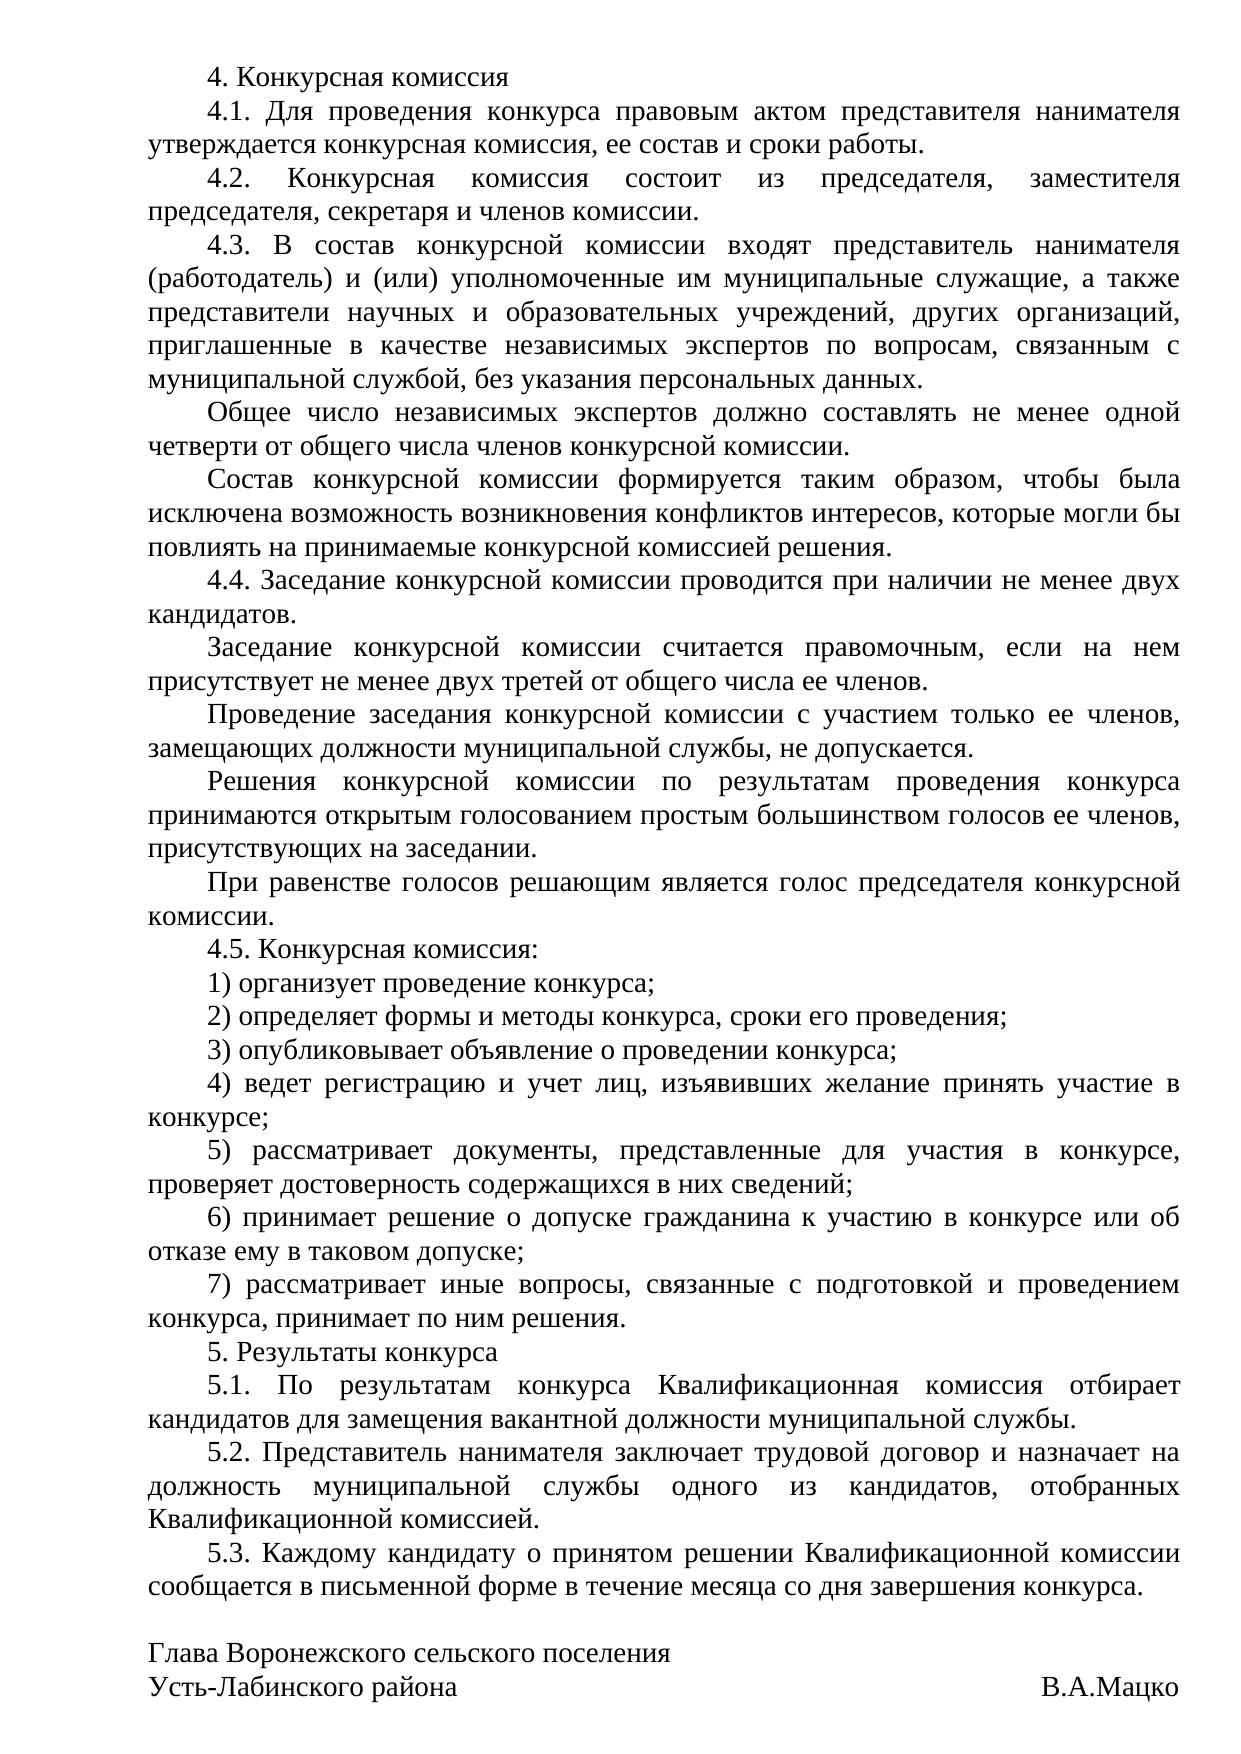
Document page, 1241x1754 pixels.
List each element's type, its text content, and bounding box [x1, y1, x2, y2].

text 1) организует проведение конкурса; [148, 965, 1181, 998]
text Состав конкурсной комиссии формируется таким образом, чтобы была исключена возможность возникновения конфликтов интересов, которые могли бы повлиять на принимаемые конкурсной комиссией решения. [148, 462, 1181, 562]
text 5. Результаты конкурса [148, 1334, 1181, 1367]
text 7) рассматривает иные вопросы, связанные с подготовкой и проведением конкурса, принимает по ним решения. [148, 1267, 1181, 1334]
text 5.1. По результатам конкурса Квалификационная комиссия отбирает кандидатов для замещения вакантной должности муниципальной службы. [148, 1367, 1181, 1434]
text 5) рассматривает документы, представленные для участия в конкурсе, проверяет достоверность содержащихся в них сведений; [148, 1132, 1181, 1199]
text Общее число независимых экспертов должно составлять не менее одной четверти от общего числа членов конкурсной комиссии. [148, 394, 1181, 462]
text 5.2. Представитель нанимателя заключает трудовой договор и назначает на должность муниципальной службы одного из кандидатов, отобранных Квалификационной комиссией. [148, 1434, 1181, 1535]
text 5.3. Каждому кандидату о принятом решении Квалификационной комиссии сообщается в письменной форме в течение месяца со дня завершения конкурса. [148, 1535, 1181, 1602]
text 4.2. Конкурсная комиссия состоит из председателя, заместителя председателя, секретаря и членов комиссии. [148, 160, 1181, 227]
text 4.4. Заседание конкурсной комиссии проводится при наличии не менее двух кандидатов. [148, 562, 1181, 629]
text 4) ведет регистрацию и учет лиц, изъявивших желание принять участие в конкурсе; [148, 1065, 1181, 1132]
text 4.1. Для проведения конкурса правовым актом представителя нанимателя утверждается конкурсная комиссия, ее состав и сроки работы. [148, 93, 1181, 160]
text Усть-Лабинского района В.А.Мацко [148, 1669, 1181, 1703]
text Глава Воронежского сельского поселения [148, 1636, 1181, 1669]
text При равенстве голосов решающим является голос председателя конкурсной комиссии. [148, 864, 1181, 931]
text Проведение заседания конкурсной комиссии с участием только ее членов, замещающих должности муниципальной службы, не допускается. [148, 696, 1181, 763]
text 4. Конкурсная комиссия [148, 59, 1181, 93]
text 3) опубликовывает объявление о проведении конкурса; [148, 1032, 1181, 1065]
text 6) принимает решение о допуске гражданина к участию в конкурсе или об отказе ему в таковом допуске; [148, 1199, 1181, 1267]
text 4.5. Конкурсная комиссия: [148, 931, 1181, 965]
text Заседание конкурсной комиссии считается правомочным, если на нем присутствует не менее двух третей от общего числа ее членов. [148, 629, 1181, 696]
text Решения конкурсной комиссии по результатам проведения конкурса принимаются открытым голосованием простым большинством голосов ее членов, присутствующих на заседании. [148, 763, 1181, 864]
text 2) определяет формы и методы конкурса, сроки его проведения; [148, 998, 1181, 1032]
text 4.3. В состав конкурсной комиссии входят представитель нанимателя (работодатель) и (или) уполномоченные им муниципальные служащие, а также представители научных и образовательных учреждений, других организаций, приглашенные в качестве независимых экспертов по вопросам, связанным с муниципальной службой, без указания персональных данных. [148, 227, 1181, 394]
